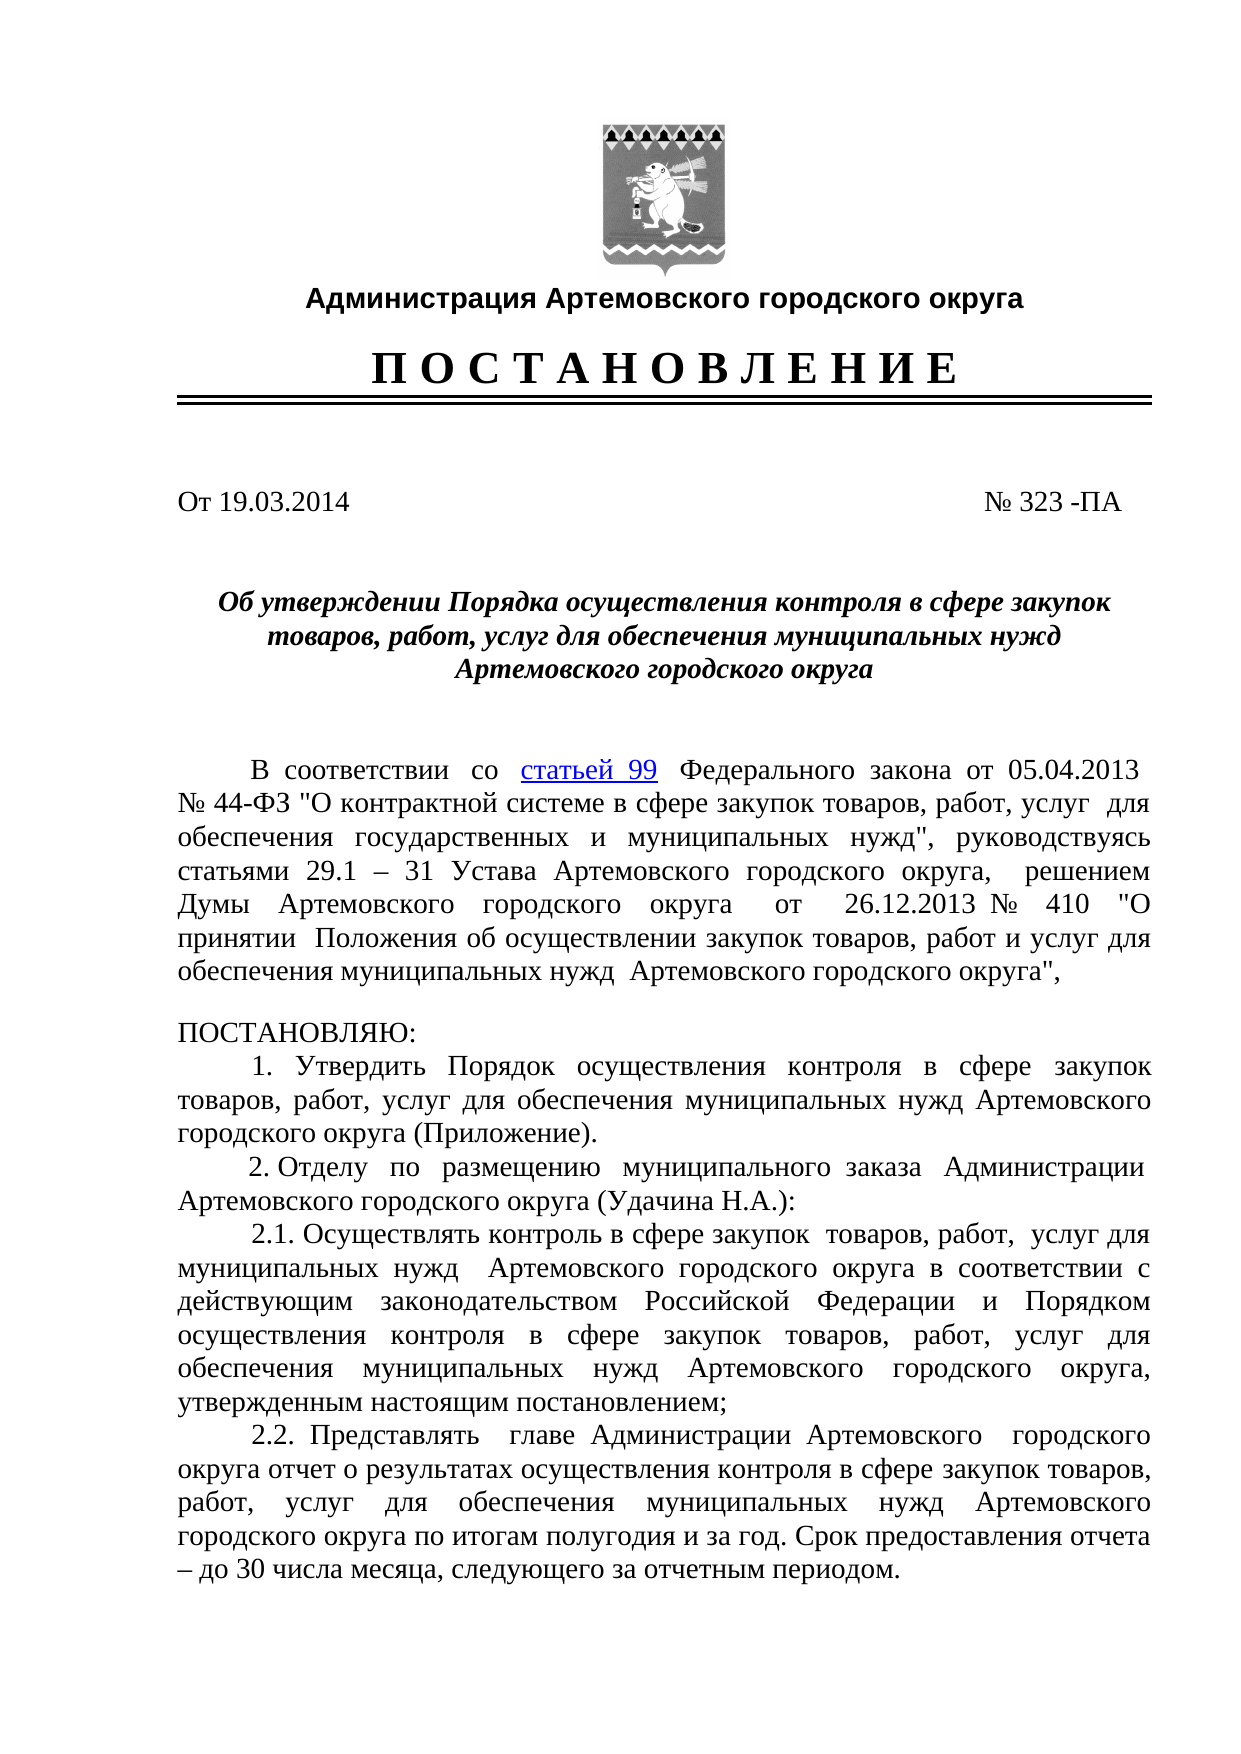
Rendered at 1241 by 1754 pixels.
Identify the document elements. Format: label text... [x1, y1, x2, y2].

text 2. Отделу по размещению муниципального заказа Администрации [177, 1149, 1152, 1183]
text В соответствии со статьей 99 Федерального закона от 05.04.2013 [177, 752, 1152, 786]
text ПОСТАНОВЛЯЮ: [177, 1015, 1152, 1048]
text 1. Утвердить Порядок осуществления контроля в сфере закупок товаров, работ, услуг для обеспечения муниципальных нужд Артемовского городского округа (Приложение). [177, 1048, 1152, 1149]
text ПОСТАНОВЛЕНИЕ [177, 341, 1152, 395]
text Об утверждении Порядка осуществления контроля в сфере закупок товаров, работ, услуг для обеспечения муниципальных нужд Артемовского городского округа [177, 584, 1152, 685]
picture [597, 118, 732, 281]
text От 19.03.2014 № 323 -ПА [177, 484, 1152, 517]
text Артемовского городского округа (Удачина Н.А.): [177, 1183, 1152, 1216]
text № 44-ФЗ "О контрактной системе в сфере закупок товаров, работ, услуг для обеспечения государственных и муниципальных нужд", руководствуясь cтатьями 29.1 – 31 Устава Артемовского городского округа, решением Думы Артемовского городского округа от 26.12.2013 № 410 "О принятии Положения об осуществлении закупок товаров, работ и услуг для обеспечения муниципальных нужд Артемовского городского округа", [177, 786, 1152, 987]
text 2.1. Осуществлять контроль в сфере закупок товаров, работ, услуг для муниципальных нужд Артемовского городского округа в соответствии с действующим законодательством Российской Федерации и Порядком осуществления контроля в сфере закупок товаров, работ, услуг для обеспечения муниципальных нужд Артемовского городского округа, утвержденным настоящим постановлением; [177, 1216, 1152, 1417]
text 2.2. Представлять главе Администрации Артемовского городского округа отчет о результатах осуществления контроля в сфере закупок товаров, работ, услуг для обеспечения муниципальных нужд Артемовского городского округа по итогам полугодия и за год. Срок предоставления отчета – до 30 числа месяца, следующего за отчетным периодом. [177, 1417, 1152, 1585]
text Администрация Артемовского городского округа [177, 281, 1152, 314]
